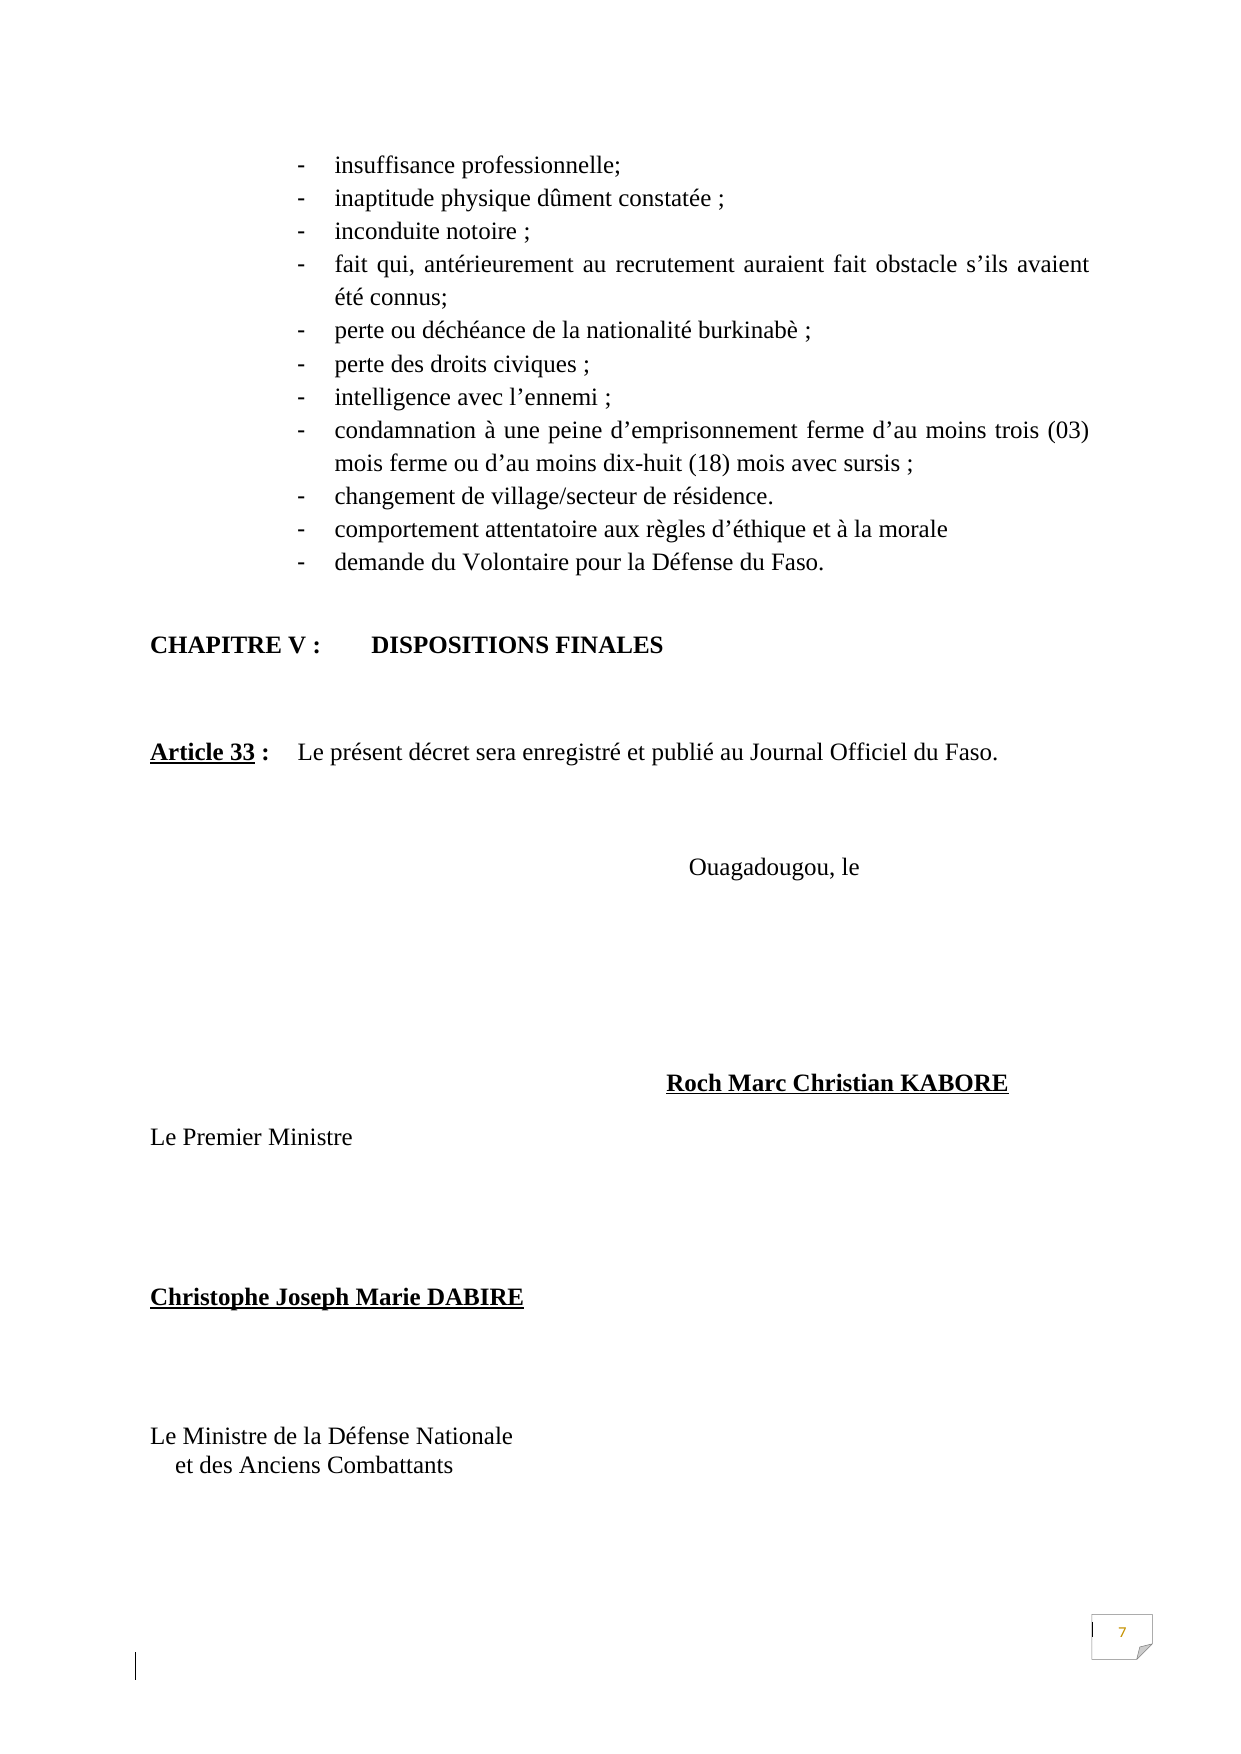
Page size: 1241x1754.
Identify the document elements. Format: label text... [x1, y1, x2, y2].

text Article 33 : Le présent décret sera enregistré et publié au Journal Officiel du Faso. [150, 737, 1090, 766]
list inaptitude physique dûment constatée ; [297, 183, 1090, 212]
list inconduite notoire ; [297, 216, 1090, 245]
text Christophe Joseph Marie DABIRE [150, 1282, 1090, 1311]
text Roch Marc Christian KABORE [592, 1068, 1090, 1096]
list demande du Volontaire pour la Défense du Faso. [297, 547, 1090, 576]
list fait qui, antérieurement au recrutement auraient fait obstacle s’ils avaient été connus; [297, 249, 1090, 311]
list perte ou déchéance de la nationalité burkinabè ; [297, 316, 1090, 344]
text et des Anciens Combattants [150, 1450, 1090, 1478]
list changement de village/secteur de résidence. [297, 481, 1090, 510]
list comportement attentatoire aux règles d’éthique et à la morale [297, 514, 1090, 543]
text CHAPITRE V : DISPOSITIONS FINALES [150, 630, 1090, 659]
list intelligence avec l’ennemi ; [297, 382, 1090, 411]
list condamnation à une peine d’emprisonnement ferme d’au moins trois (03) mois ferme ou d’au moins dix-huit (18) mois avec sursis ; [297, 415, 1090, 477]
text Le Ministre de la Défense Nationale [150, 1421, 1090, 1450]
text Ouagadougou, le [371, 852, 1090, 881]
list perte des droits civiques ; [297, 349, 1090, 377]
text Le Premier Ministre [150, 1122, 1090, 1150]
list insuffisance professionnelle; [297, 150, 1090, 179]
